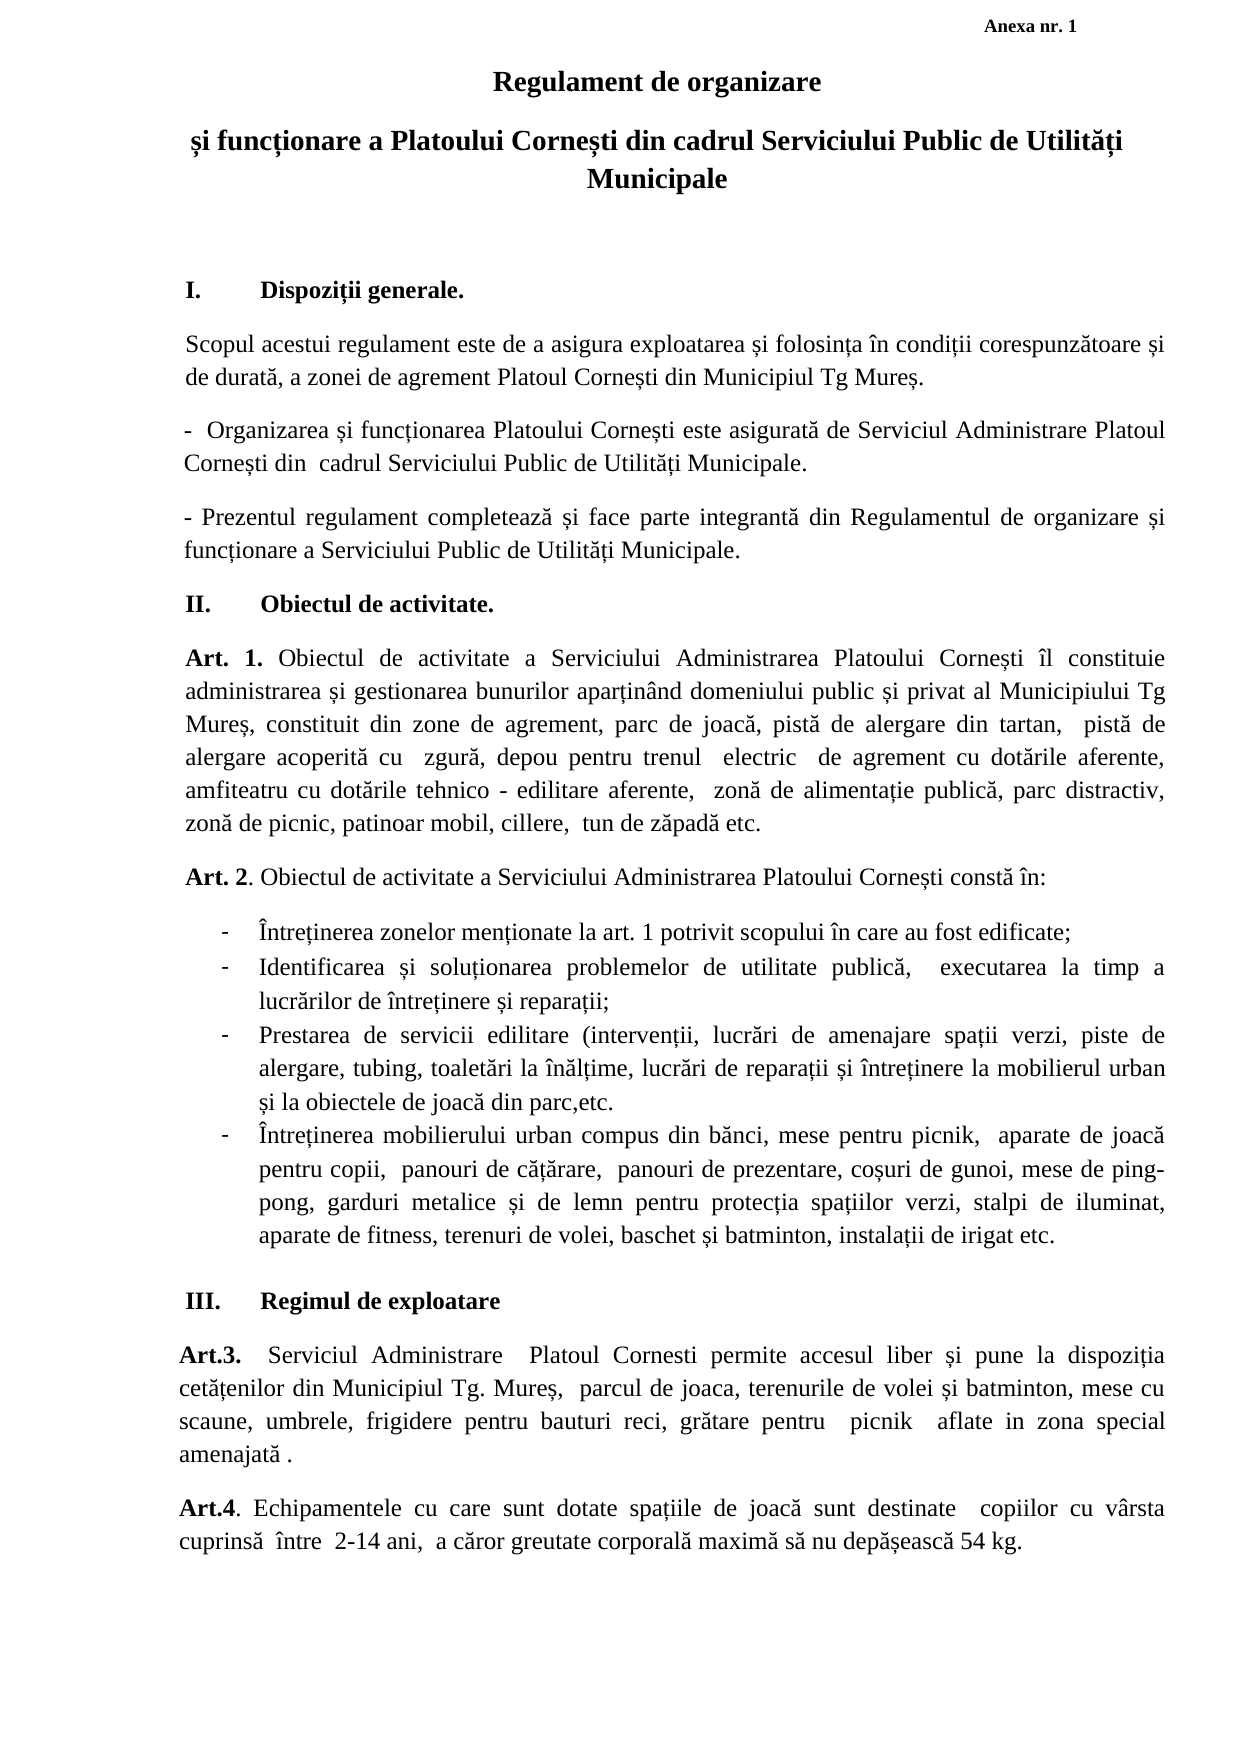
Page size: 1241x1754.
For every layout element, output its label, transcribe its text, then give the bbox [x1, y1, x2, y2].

text Art. 1. Obiectul de activitate a Serviciului Administrarea Platoului Cornești îl constituie administrarea și gestionarea bunurilor aparținând domeniului public și privat al Municipiului Tg Mureș, constituit din zone de agrement, parc de joacă, pistă de alergare din tartan, pistă de alergare acoperită cu zgură, depou pentru trenul electric de agrement cu dotările aferente, amfiteatru cu dotările tehnico - edilitare aferente, zonă de alimentație publică, parc distractiv, zonă de picnic, patinoar mobil, cillere, tun de zăpadă etc. [185, 643, 1167, 837]
list Regimul de exploatare [185, 1286, 1167, 1315]
text Art. 2. Obiectul de activitate a Serviciului Administrarea Platoului Cornești constă în: [185, 862, 1167, 891]
list Identificarea și soluționarea problemelor de utilitate publică, executarea la timp a lucrărilor de întreținere și reparații; [221, 951, 1167, 1014]
list Prestarea de servicii edilitare (intervenții, lucrări de amenajare spații verzi, piste de alergare, tubing, toaletări la înălțime, lucrări de reparații și întreținere la mobilierul urban și la obiectele de joacă din parc,etc. [221, 1019, 1167, 1115]
list Dispoziții generale. [185, 275, 1167, 303]
text Art.3. Serviciul Administrare Platoul Cornesti permite accesul liber și pune la dispoziția cetățenilor din Municipiul Tg. Mureș, parcul de joaca, terenurile de volei și batminton, mese cu scaune, umbrele, frigidere pentru bauturi reci, grătare pentru picnik aflate in zona special amenajată . [179, 1340, 1167, 1468]
text Scopul acestui regulament este de a asigura exploatarea și folosința în condiții corespunzătoare și de durată, a zonei de agrement Platoul Cornești din Municipiul Tg Mureș. [185, 329, 1167, 390]
text Regulament de organizare [148, 64, 1167, 97]
text și funcționare a Platoului Cornești din cadrul Serviciului Public de Utilități Municipale [148, 123, 1167, 195]
text - Organizarea și funcționarea Platoului Cornești este asigurată de Serviciul Administrare Platoul Cornești din cadrul Serviciului Public de Utilități Municipale. [183, 416, 1167, 477]
list Întreținerea mobilierului urban compus din bănci, mese pentru picnik, aparate de joacă pentru copii, panouri de cățărare, panouri de prezentare, coșuri de gunoi, mese de ping-pong, garduri metalice și de lemn pentru protecția spațiilor verzi, stalpi de iluminat, aparate de fitness, terenuri de volei, baschet și batminton, instalații de irigat etc. [221, 1119, 1167, 1249]
list Întreținerea zonelor menționate la art. 1 potrivit scopului în care au fost edificate; [221, 916, 1167, 946]
text - Prezentul regulament completează și face parte integrantă din Regulamentul de organizare și funcționare a Serviciului Public de Utilități Municipale. [183, 502, 1167, 564]
list Obiectul de activitate. [185, 589, 1167, 618]
text Anexa nr. 1 [811, 15, 1167, 36]
text Art.4. Echipamentele cu care sunt dotate spațiile de joacă sunt destinate copiilor cu vârsta cuprinsă între 2-14 ani, a căror greutate corporală maximă să nu depășească 54 kg. [179, 1493, 1167, 1555]
